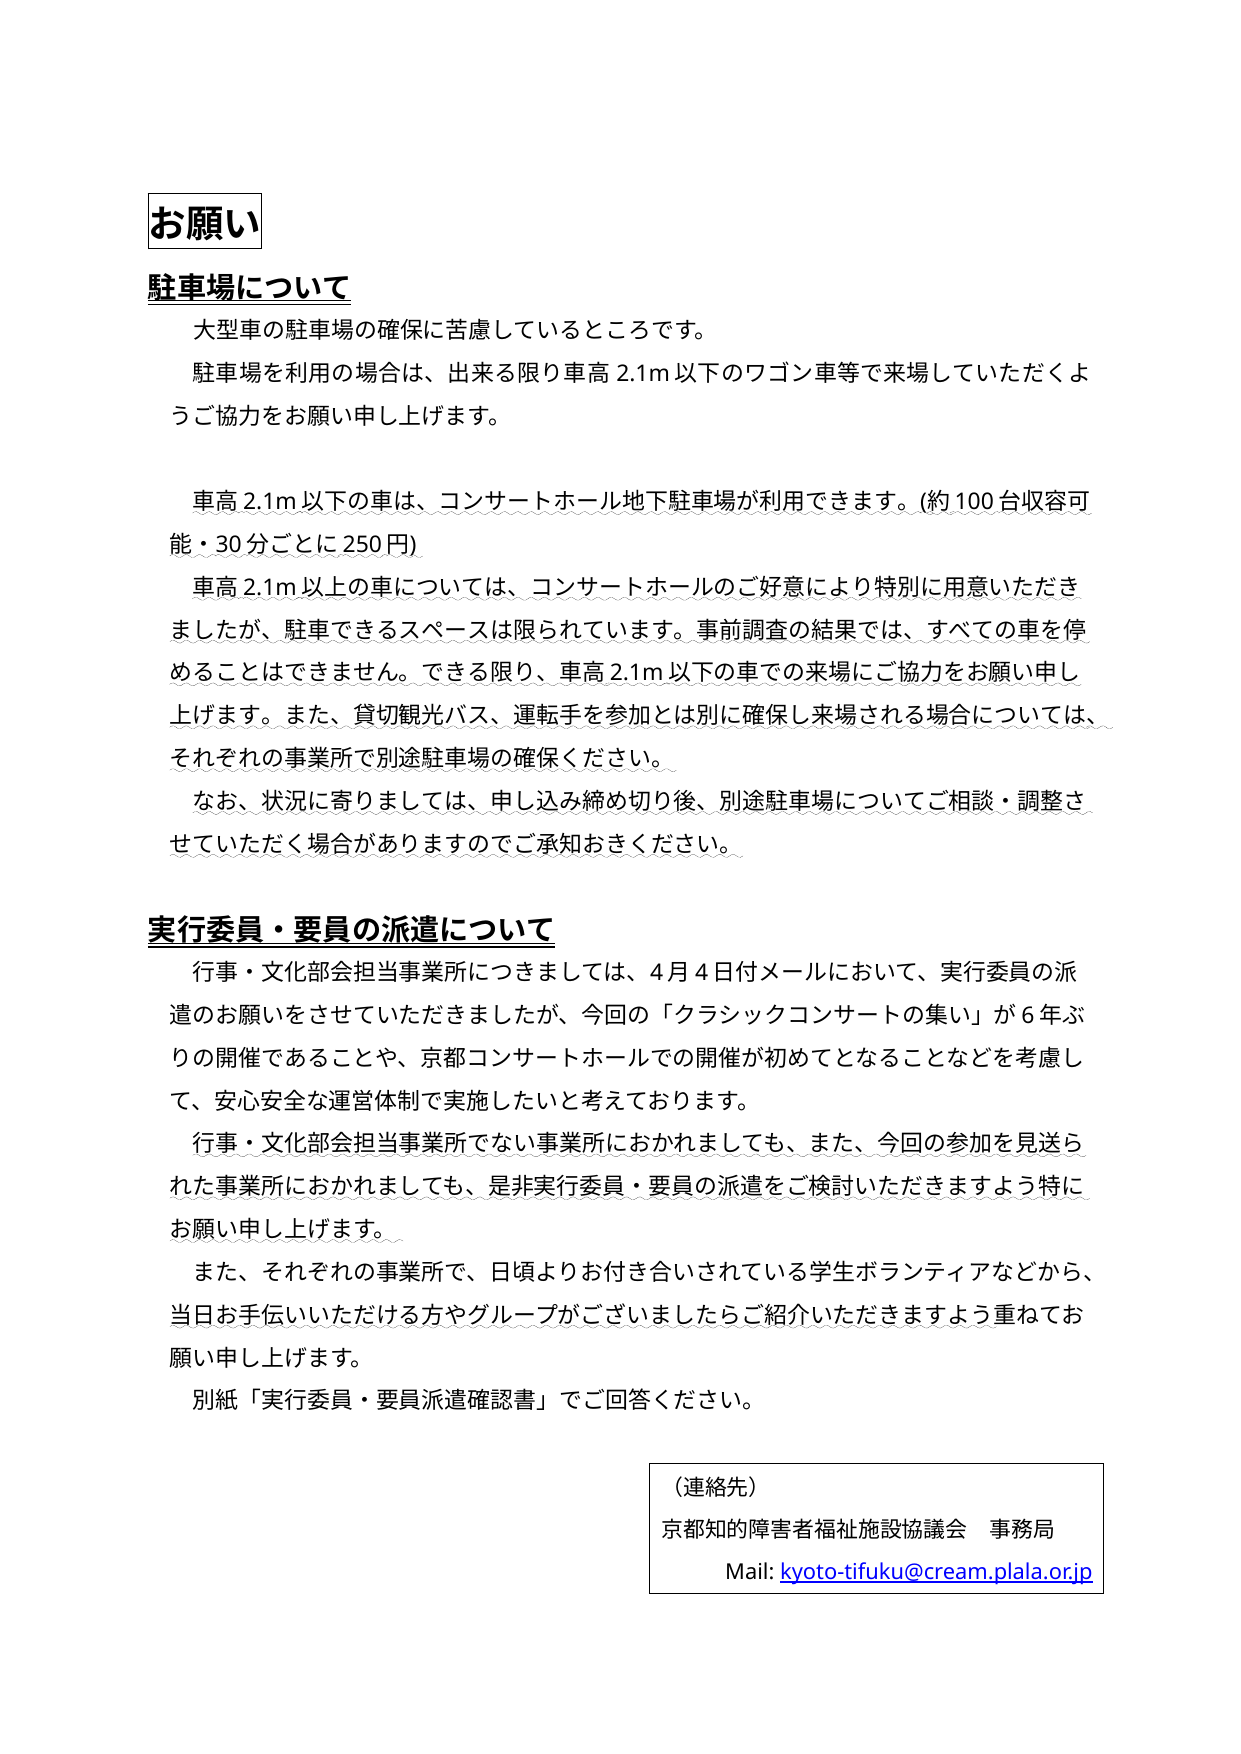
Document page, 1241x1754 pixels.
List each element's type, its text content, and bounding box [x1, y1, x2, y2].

text 別紙「実行委員・要員派遣確認書」でご回答ください。 [169, 1377, 1092, 1420]
text 車高2.1m以下の車は、コンサートホール地下駐車場が利用できます。(約100台収容可能・30分ごとに250円) [169, 478, 1092, 564]
text お願い [148, 179, 1092, 264]
text 行事・文化部会担当事業所でない事業所におかれましても、また、今回の参加を見送られた事業所におかれましても、是非実行委員・要員の派遣をご検討いただきますよう特にお願い申し上げます。 [169, 1121, 1092, 1249]
text 実行委員・要員の派遣について [148, 906, 1092, 949]
text 駐車場について [148, 264, 1092, 307]
text また、それぞれの事業所で、日頃よりお付き合いされている学生ボランティアなどから、当日お手伝いいただける方やグループがございましたらご紹介いただきますよう重ねてお願い申し上げます。 [169, 1249, 1092, 1377]
text 駐車場を利用の場合は、出来る限り車高2.1m以下のワゴン車等で来場していただくようご協力をお願い申し上げます。 [169, 350, 1092, 436]
text なお、状況に寄りましては、申し込み締め切り後、別途駐車場についてご相談・調整させていただく場合がありますのでご承知おきください。 [169, 778, 1092, 864]
text 行事・文化部会担当事業所につきましては、4月4日付メールにおいて、実行委員の派遣のお願いをさせていただきましたが、今回の「クラシックコンサートの集い」が6年ぶりの開催であることや、京都コンサートホールでの開催が初めてとなることなどを考慮して、安心安全な運営体制で実施したいと考えております。 [169, 949, 1092, 1121]
text 大型車の駐車場の確保に苦慮しているところです。 [148, 307, 1092, 350]
text 車高2.1m以上の車については、コンサートホールのご好意により特別に用意いただきましたが、駐車できるスペースは限られています。事前調査の結果では、すべての車を停めることはできません。できる限り、車高2.1m以下の車での来場にご協力をお願い申し上げます。また、貸切観光バス、運転手を参加とは別に確保し来場される場合については、それぞれの事業所で別途駐車場の確保ください。 [169, 727, 1092, 778]
text 車高2.1m以上の車については、コンサートホールのご好意により特別に用意いただきましたが、駐車できるスペースは限られています。事前調査の結果では、すべての車を停めることはできません。できる限り、車高2.1m以下の車での来場にご協力をお願い申し上げます。また、貸切観光バス、運転手を参加とは別に確保し来場される場合については、それぞれの事業所で別途駐車場の確保ください。 [169, 564, 1092, 728]
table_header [650, 1464, 1103, 1592]
